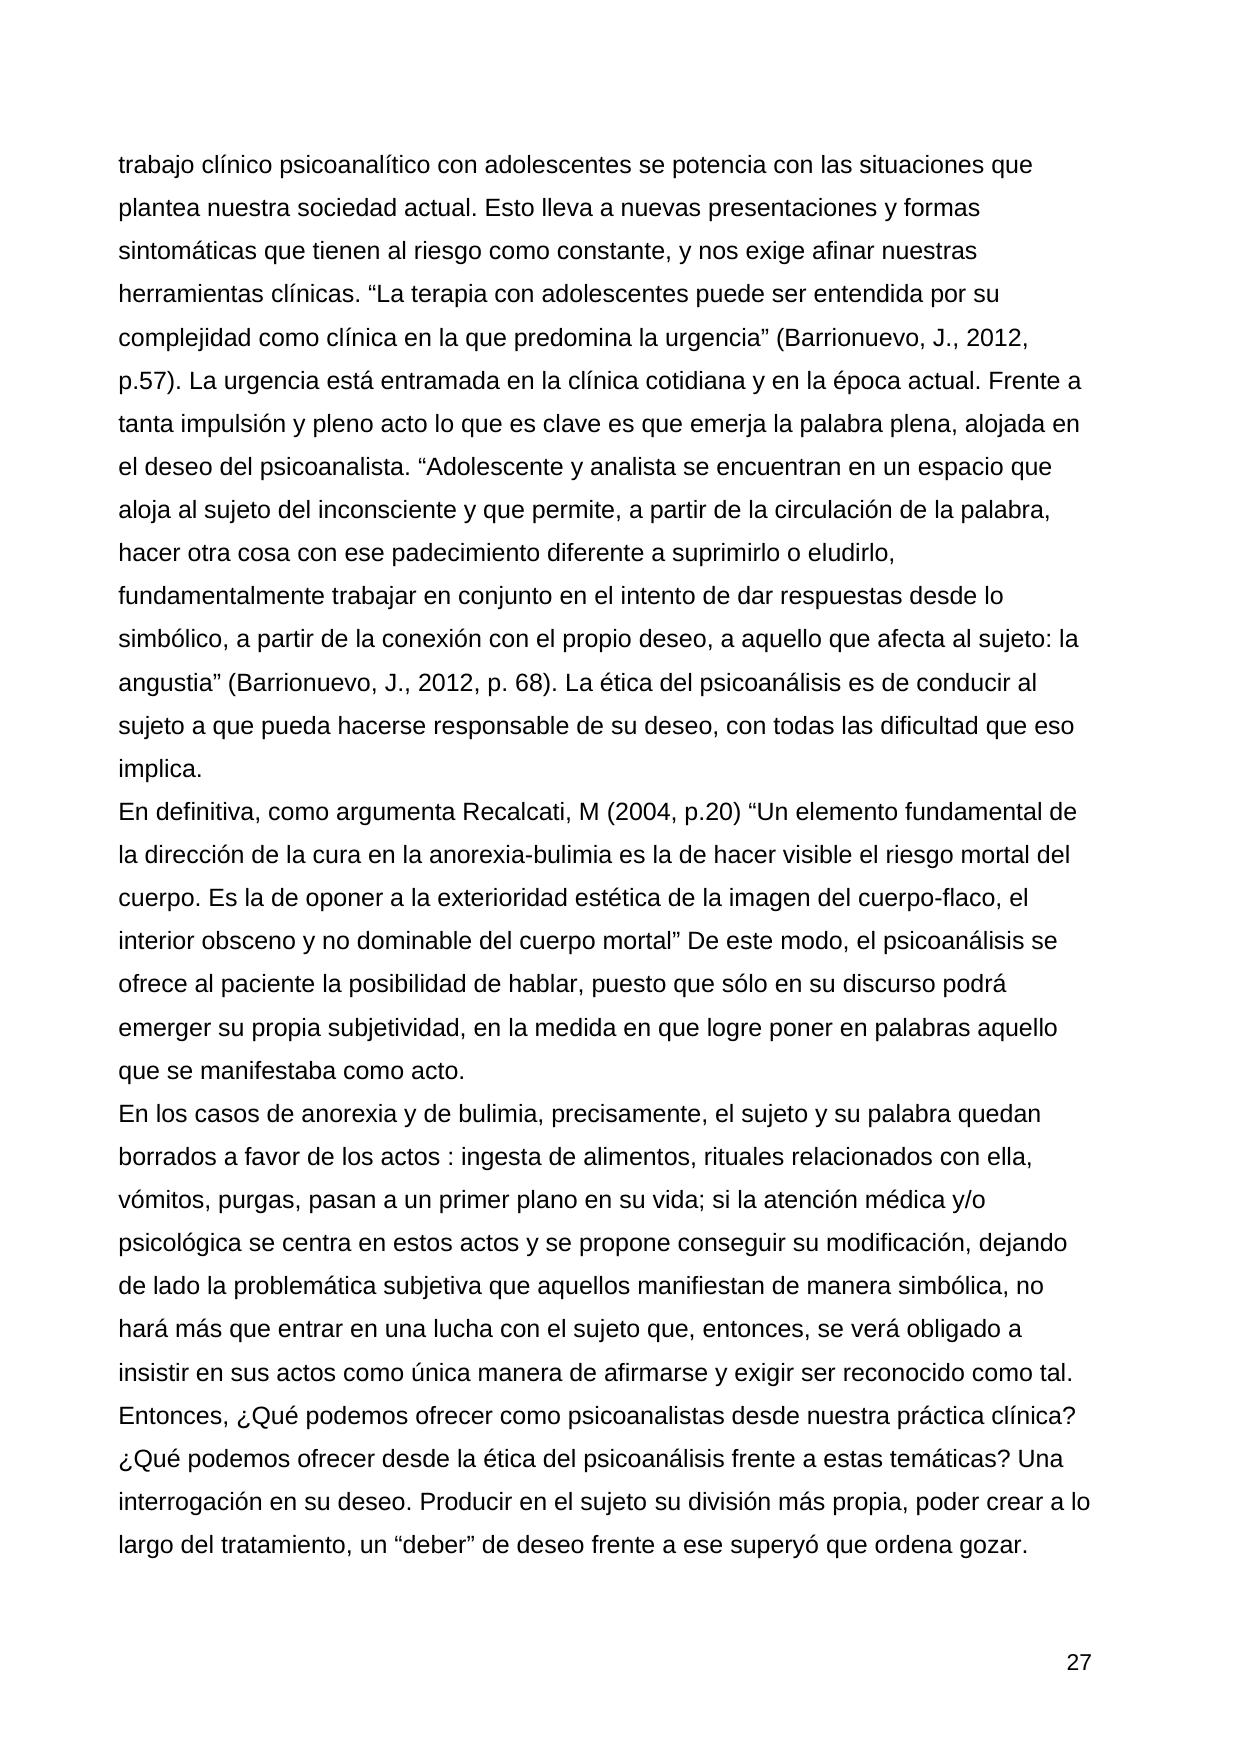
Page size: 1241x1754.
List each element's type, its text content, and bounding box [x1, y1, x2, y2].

text En los casos de anorexia y de bulimia, precisamente, el sujeto y su palabra quedan borrados a favor de los actos : ingesta de alimentos, rituales relacionados con ella, vómitos, purgas, pasan a un primer plano en su vida; si la atención médica y/o psicológica se centra en estos actos y se propone conseguir su modificación, dejando de lado la problemática subjetiva que aquellos manifiestan de manera simbólica, no hará más que entrar en una lucha con el sujeto que, entonces, se verá obligado a insistir en sus actos como única manera de afirmarse y exigir ser reconocido como tal. [118, 1099, 1092, 1386]
text Entonces, ¿Qué podemos ofrecer como psicoanalistas desde nuestra práctica clínica? ¿Qué podemos ofrecer desde la ética del psicoanálisis frente a estas temáticas? Una interrogación en su deseo. Producir en el sujeto su división más propia, poder crear a lo largo del tratamiento, un “deber” de deseo frente a ese superyó que ordena gozar. [118, 1401, 1092, 1559]
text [118, 150, 1092, 782]
text En definitiva, como argumenta Recalcati, M (2004, p.20) “Un elemento fundamental de la dirección de la cura en la anorexia-bulimia es la de hacer visible el riesgo mortal del cuerpo. Es la de oponer a la exterioridad estética de la imagen del cuerpo-flaco, el interior obsceno y no dominable del cuerpo mortal” De este modo, el psicoanálisis se ofrece al paciente la posibilidad de hablar, puesto que sólo en su discurso podrá emerger su propia subjetividad, en la medida en que logre poner en palabras aquello que se manifestaba como acto. [118, 797, 1092, 1084]
